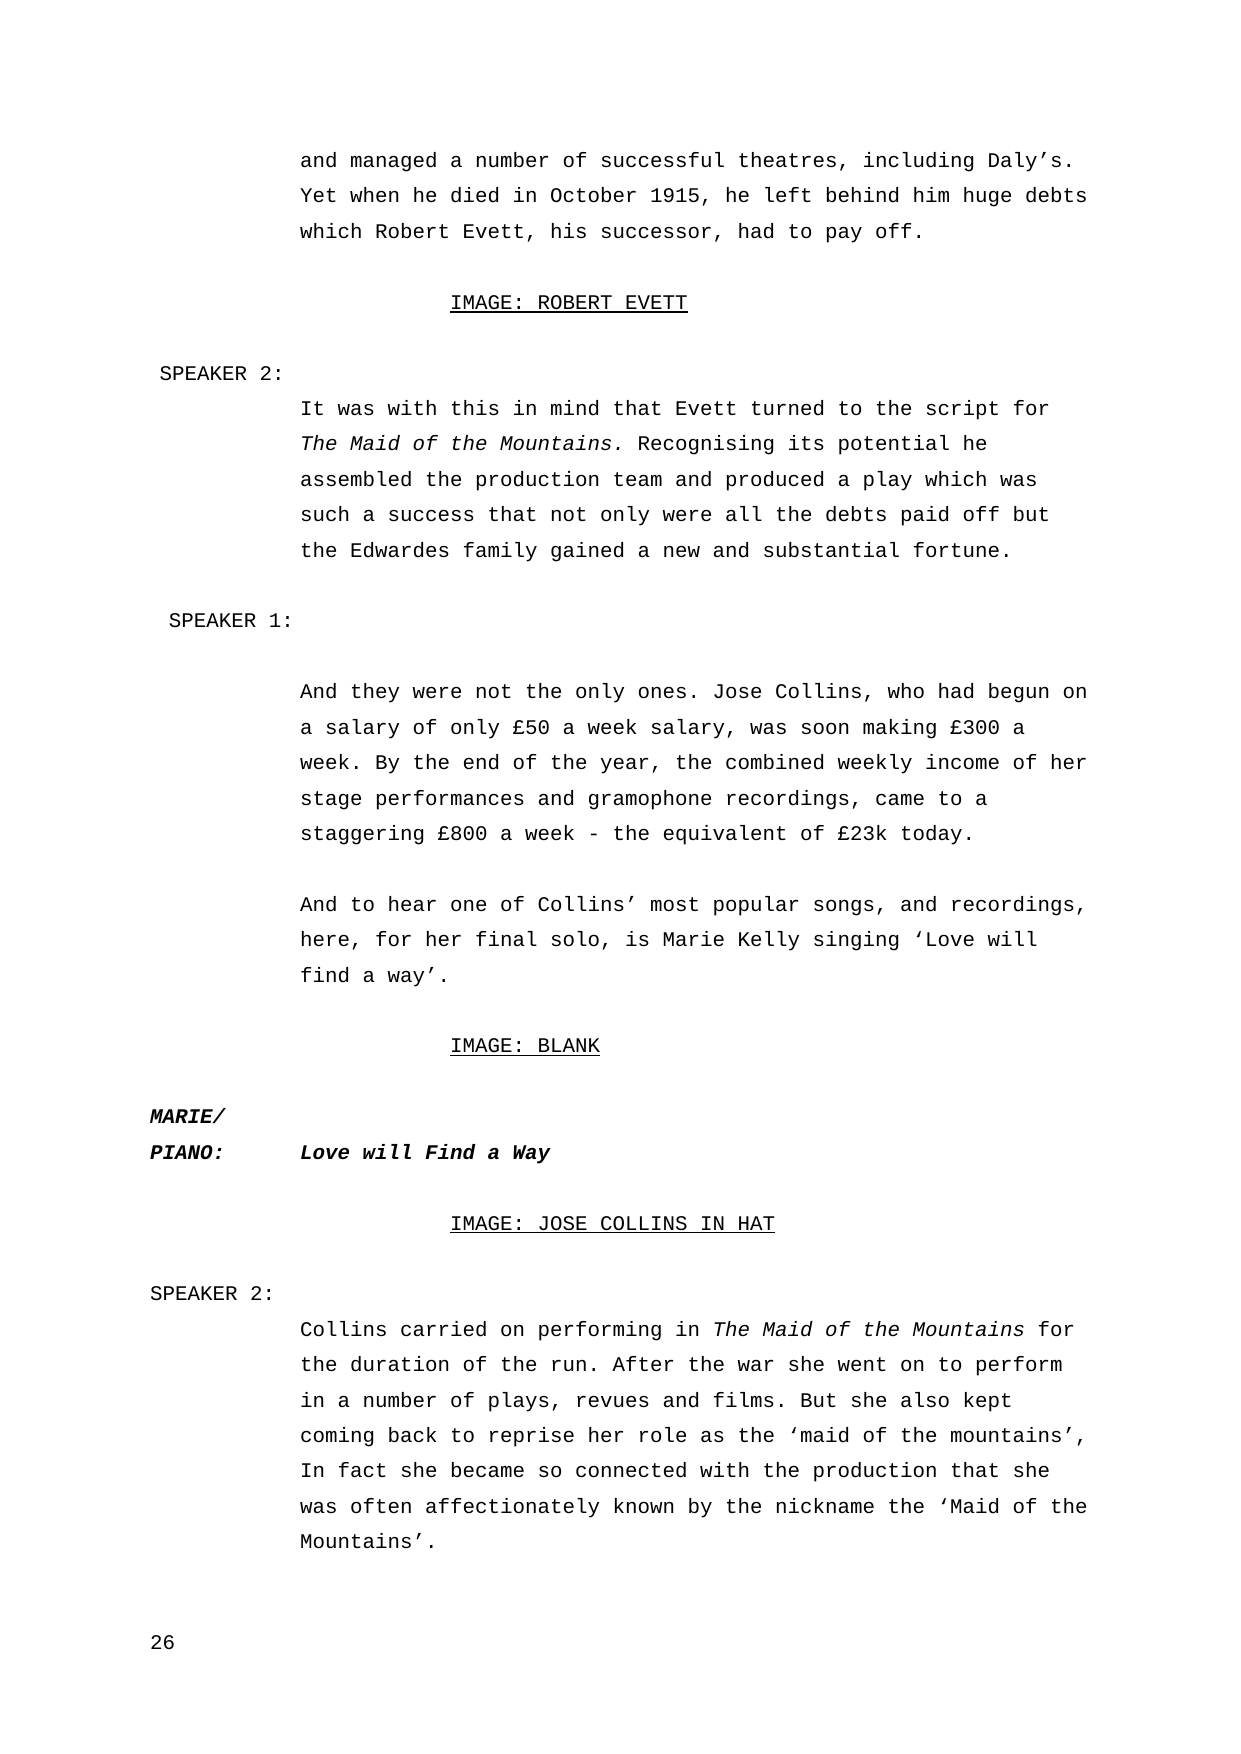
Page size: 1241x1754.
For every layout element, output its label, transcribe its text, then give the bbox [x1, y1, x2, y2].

text SPEAKER 2: [159, 362, 1090, 386]
text IMAGE: BLANK [375, 1035, 1090, 1059]
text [300, 150, 1090, 244]
text And they were not the only ones. Jose Collins, who had begun on a salary of only £50 a week salary, was soon making £300 a week. By the end of the year, the combined weekly income of her stage performances and gramophone recordings, came to a staggering £800 a week - the equivalent of £23k today. [300, 681, 1090, 847]
text IMAGE: ROBERT EVETT [375, 292, 1090, 315]
text SPEAKER 1: [169, 610, 1090, 634]
text Collins carried on performing in The Maid of the Mountains for the duration of the run. After the war she went on to perform in a number of plays, revues and films. But she also kept coming back to reprise her role as the ‘maid of the mountains’, In fact she became so connected with the production that she was often affectionately known by the nickname the ‘Maid of the Mountains’. [300, 1319, 1090, 1555]
text And to hear one of Collins’ most popular songs, and recordings, here, for her final solo, is Marie Kelly singing ‘Love will find a way’. [300, 894, 1090, 988]
text IMAGE: JOSE COLLINS IN HAT [450, 1212, 1090, 1236]
text MARIE/ [150, 1106, 1090, 1130]
text It was with this in mind that Evett turned to the script for The Maid of the Mountains. Recognising its potential he assembled the production team and produced a play which was such a success that not only were all the debts paid off but the Edwardes family gained a new and substantial fortune. [300, 398, 1090, 563]
text SPEAKER 2: [150, 1283, 1090, 1307]
text PIANO: Love will Find a Way [150, 1142, 1090, 1165]
